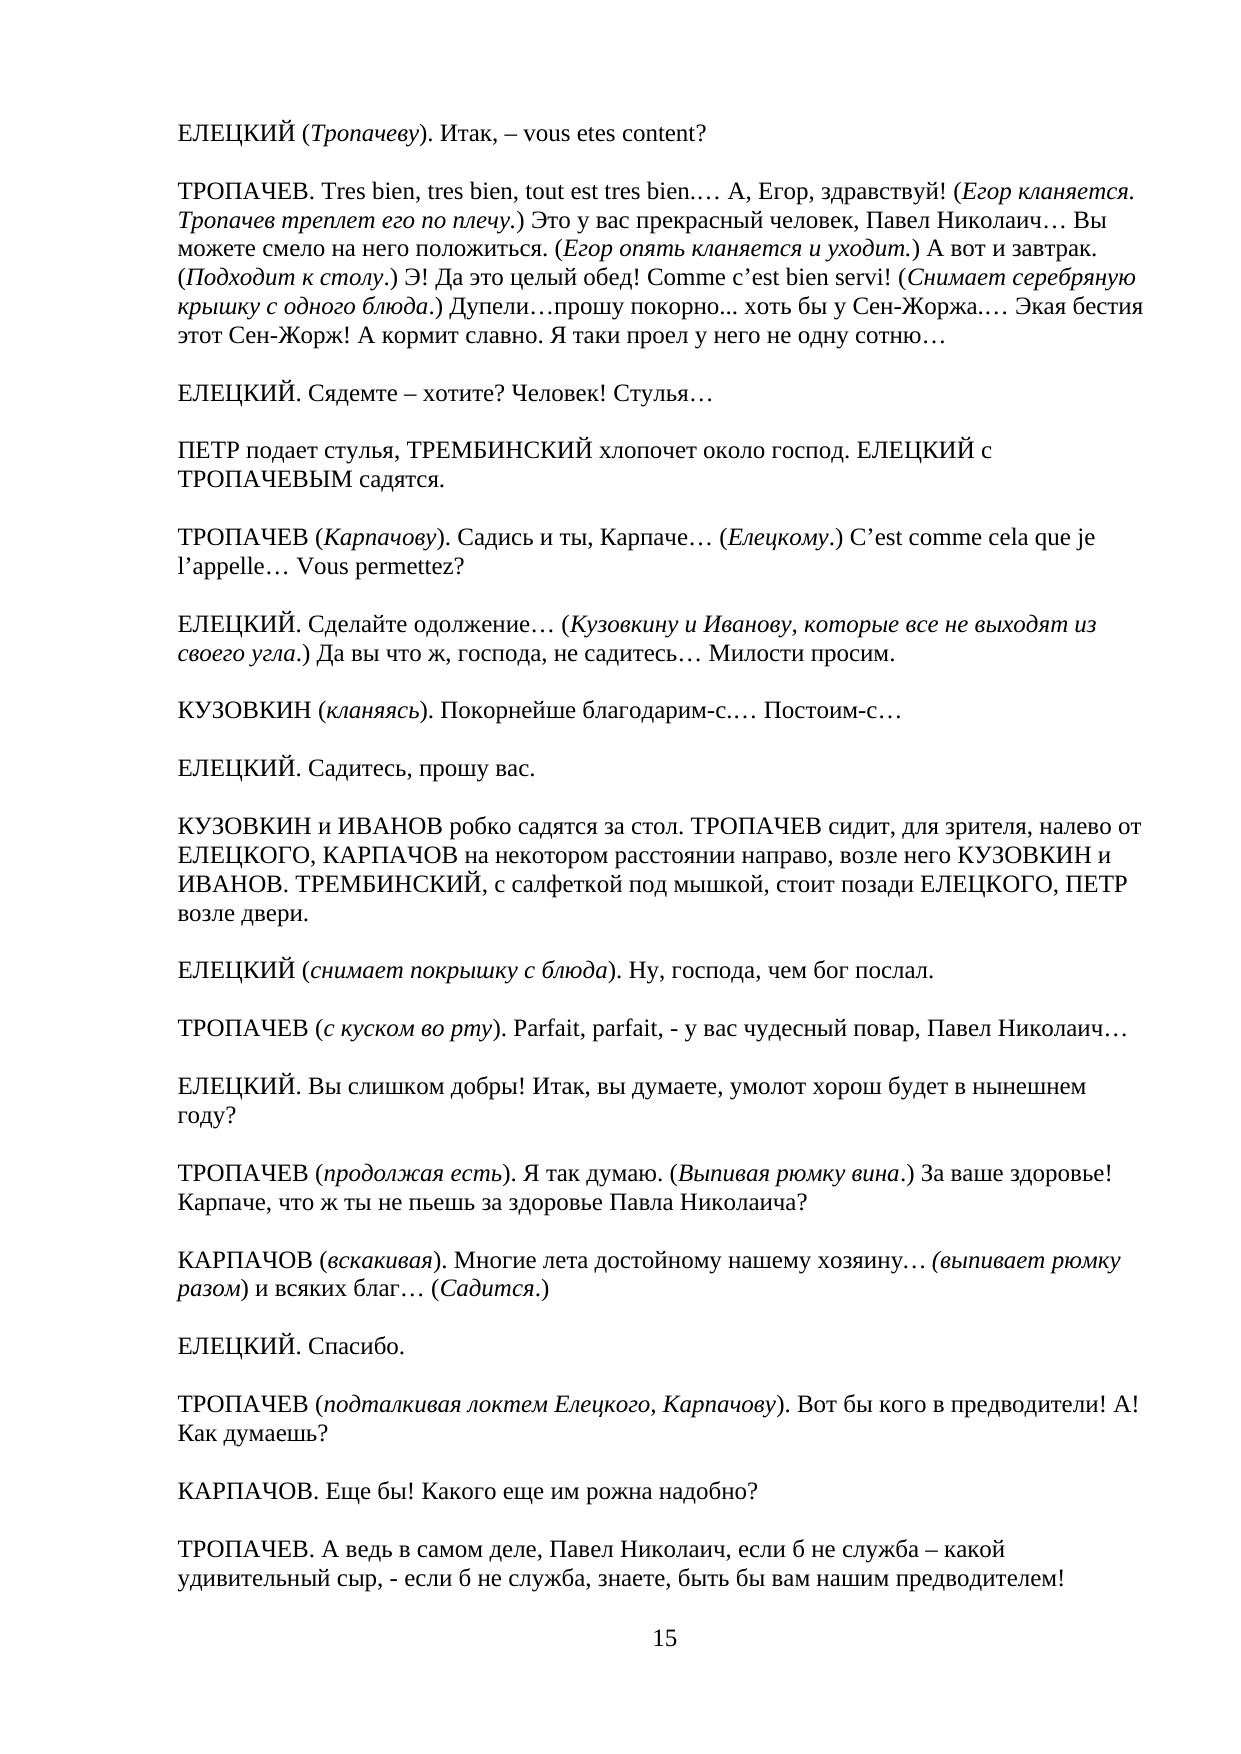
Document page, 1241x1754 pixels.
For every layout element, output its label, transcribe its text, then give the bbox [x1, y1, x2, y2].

text ТРОПАЧЕВ (Карпачову). Садись и ты, Карпаче… (Елецкому.) C’est comme cela que je l’appelle… Vous permettez? [177, 522, 1152, 580]
text ЕЛЕЦКИЙ. Спасибо. [177, 1331, 1152, 1360]
text ТРОПАЧЕВ (с куском во рту). Parfait, parfait, - у вас чудесный повар, Павел Николаич… [177, 1013, 1152, 1042]
text ТРОПАЧЕВ (продолжая есть). Я так думаю. (Выпивая рюмку вина.) За ваше здоровье! Карпаче, что ж ты не пьешь за здоровье Павла Николаича? [177, 1158, 1152, 1216]
text КУЗОВКИН (кланяясь). Покорнейше благодарим-с.… Постоим-с… [177, 696, 1152, 724]
text ЕЛЕЦКИЙ. Сделайте одолжение… (Кузовкину и Иванову, которые все не выходят из своего угла.) Да вы что ж, господа, не садитесь… Милости просим. [177, 609, 1152, 666]
text ТРОПАЧЕВ. А ведь в самом деле, Павел Николаич, если б не служба – какой удивительный сыр, - если б не служба, знаете, быть бы вам нашим предводителем! [177, 1534, 1152, 1591]
text ЕЛЕЦКИЙ. Вы слишком добры! Итак, вы думаете, умолот хорош будет в нынешнем году? [177, 1071, 1152, 1129]
text ЕЛЕЦКИЙ (снимает покрышку с блюда). Ну, господа, чем бог послал. [177, 956, 1152, 984]
text ЕЛЕЦКИЙ (Тропачеву). Итак, – vous etes content? [177, 118, 1152, 147]
text КУЗОВКИН и ИВАНОВ робко садятся за стол. ТРОПАЧЕВ сидит, для зрителя, налево от ЕЛЕЦКОГО, КАРПАЧОВ на некотором расстоянии направо, возле него КУЗОВКИН и ИВАНОВ. ТРЕМБИНСКИЙ, с салфеткой под мышкой, стоит позади ЕЛЕЦКОГО, ПЕТР возле двери. [177, 811, 1152, 926]
text ТРОПАЧЕВ (подталкивая локтем Елецкого, Карпачову). Вот бы кого в предводители! А! Как думаешь? [177, 1389, 1152, 1447]
text ЕЛЕЦКИЙ. Сядемте – хотите? Человек! Стулья… [177, 378, 1152, 406]
text ТРОПАЧЕВ. Tres bien, tres bien, tout est tres bien.… А, Егор, здравствуй! (Егор кланяется. Тропачев треплет его по плечу.) Это у вас прекрасный человек, Павел Николаич… Вы можете смело на него положиться. (Егор опять кланяется и уходит.) А вот и завтрак. (Подходит к столу.) Э! Да это целый обед! Comme c’est bien servi! (Снимает серебряную крышку с одного блюда.) Дупели…прошу покорно... хоть бы у Сен-Жоржа.… Экая бестия этот Сен-Жорж! А кормит славно. Я таки проел у него не одну сотню… [177, 176, 1152, 348]
text КАРПАЧОВ. Еще бы! Какого еще им рожна надобно? [177, 1476, 1152, 1505]
text ПЕТР подает стулья, ТРЕМБИНСКИЙ хлопочет около господ. ЕЛЕЦКИЙ с ТРОПАЧЕВЫМ садятся. [177, 436, 1152, 493]
text ЕЛЕЦКИЙ. Садитесь, прошу вас. [177, 753, 1152, 782]
text КАРПАЧОВ (вскакивая). Многие лета достойному нашему хозяину… (выпивает рюмку разом) и всяких благ… (Садится.) [177, 1245, 1152, 1302]
